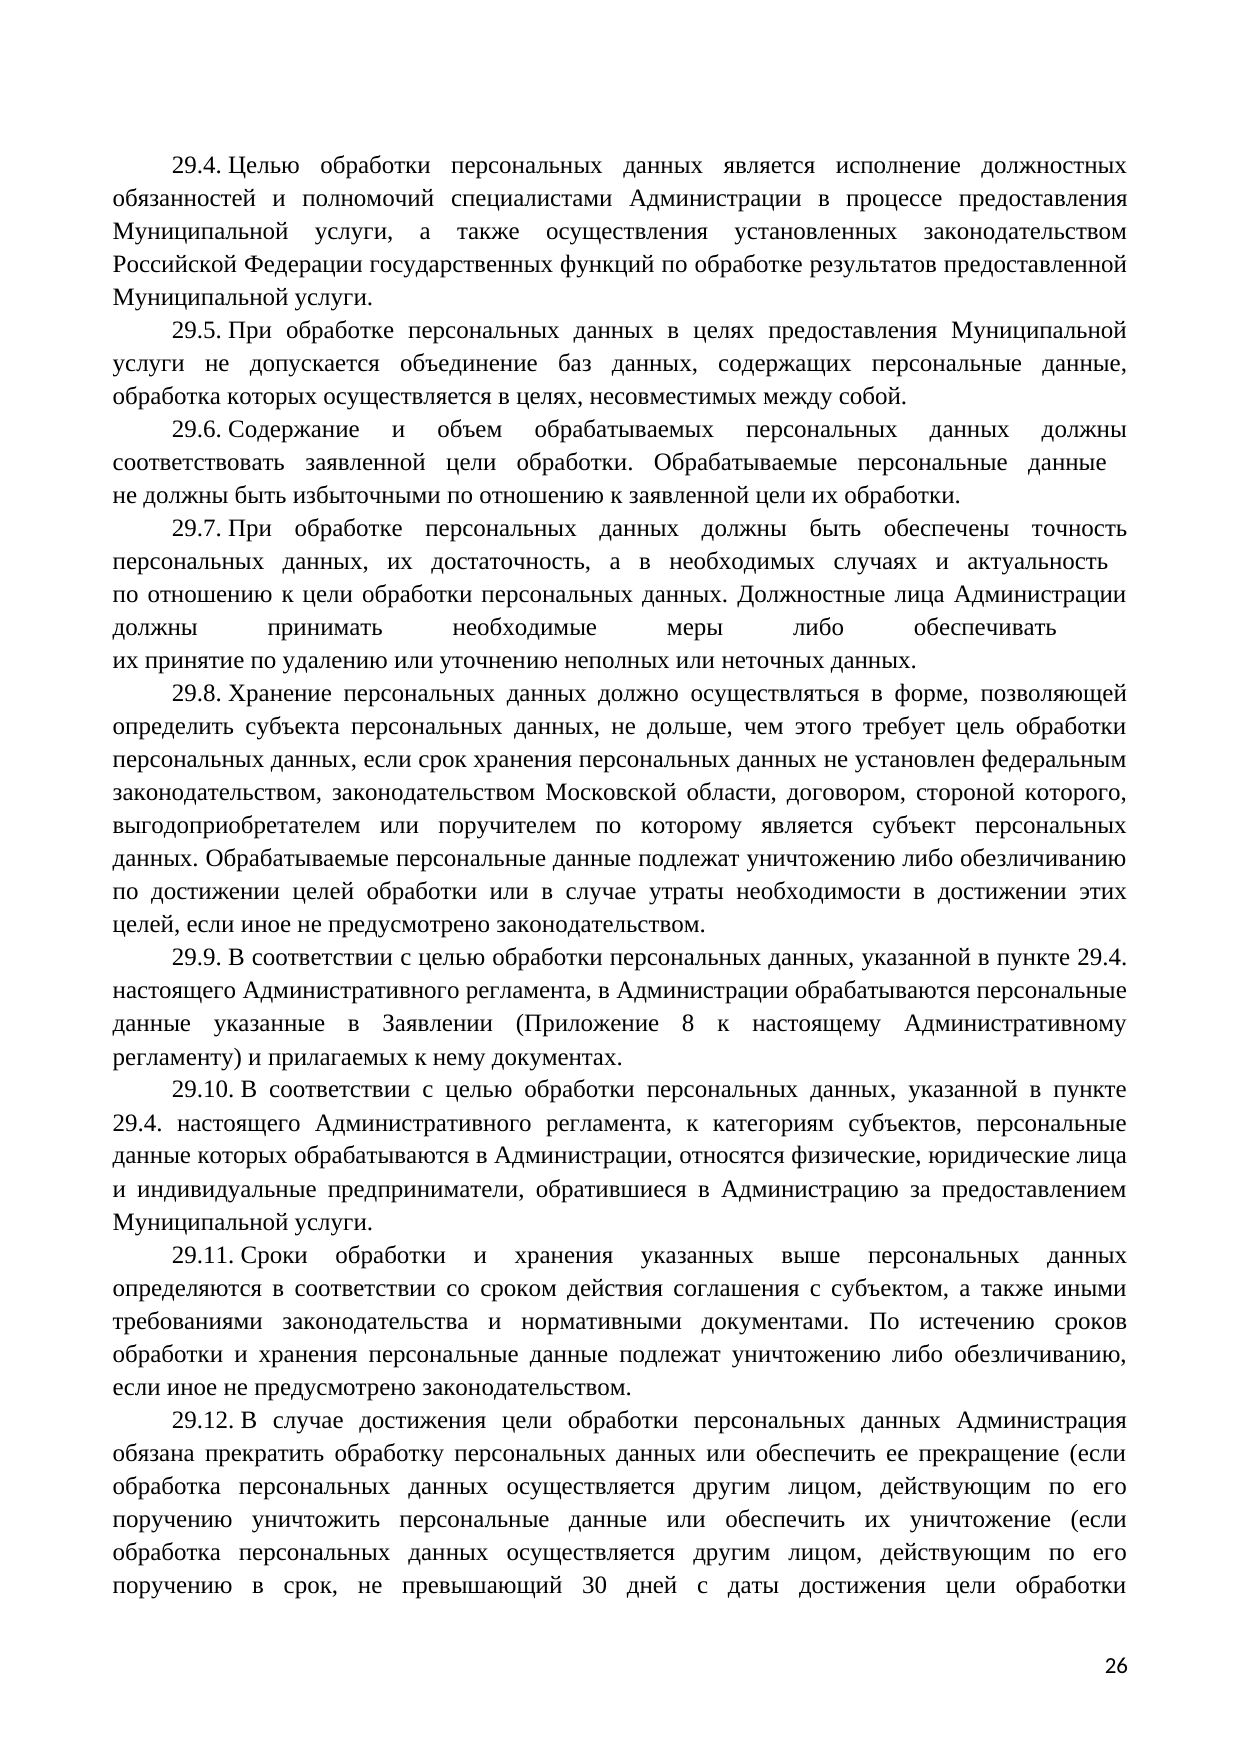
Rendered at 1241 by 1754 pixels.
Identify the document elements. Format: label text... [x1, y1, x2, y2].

text 29.6. Содержание и объем обрабатываемых персональных данных должны соответствовать заявленной цели обработки. Обрабатываемые персональные данные не должны быть избыточными по отношению к заявленной цели их обработки. [112, 414, 1128, 509]
text 29.10. В соответствии с целью обработки персональных данных, указанной в пункте 29.4. настоящего Административного регламента, к категориям субъектов, персональные данные которых обрабатываются в Администрации, относятся физические, юридические лица и индивидуальные предприниматели, обратившиеся в Администрацию за предоставлением Муниципальной услуги. [112, 1074, 1128, 1235]
text 29.7. При обработке персональных данных должны быть обеспечены точность персональных данных, их достаточность, а в необходимых случаях и актуальность по отношению к цели обработки персональных данных. Должностные лица Администрации должны принимать необходимые меры либо обеспечивать их принятие по удалению или уточнению неполных или неточных данных. [112, 513, 1128, 674]
text 29.9. В соответствии с целью обработки персональных данных, указанной в пункте 29.4. настоящего Административного регламента, в Администрации обрабатываются персональные данные указанные в Заявлении (Приложение 8 к настоящему Административному регламенту) и прилагаемых к нему документах. [112, 942, 1128, 1070]
text 29.11. Сроки обработки и хранения указанных выше персональных данных определяются в соответствии со сроком действия соглашения с субъектом, а также иными требованиями законодательства и нормативными документами. По истечению сроков обработки и хранения персональные данные подлежат уничтожению либо обезличиванию, если иное не предусмотрено законодательством. [112, 1240, 1128, 1401]
text 29.5. При обработке персональных данных в целях предоставления Муниципальной услуги не допускается объединение баз данных, содержащих персональные данные, обработка которых осуществляется в целях, несовместимых между собой. [112, 315, 1128, 410]
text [112, 1405, 1128, 1599]
text 29.4. Целью обработки персональных данных является исполнение должностных обязанностей и полномочий специалистами Администрации в процессе предоставления Муниципальной услуги, а также осуществления установленных законодательством Российской Федерации государственных функций по обработке результатов предоставленной Муниципальной услуги. [112, 150, 1128, 311]
text 29.8. Хранение персональных данных должно осуществляться в форме, позволяющей определить субъекта персональных данных, не дольше, чем этого требует цель обработки персональных данных, если срок хранения персональных данных не установлен федеральным законодательством, законодательством Московской области, договором, стороной которого, выгодоприобретателем или поручителем по которому является субъект персональных данных. Обрабатываемые персональные данные подлежат уничтожению либо обезличиванию по достижении целей обработки или в случае утраты необходимости в достижении этих целей, если иное не предусмотрено законодательством. [112, 678, 1128, 938]
